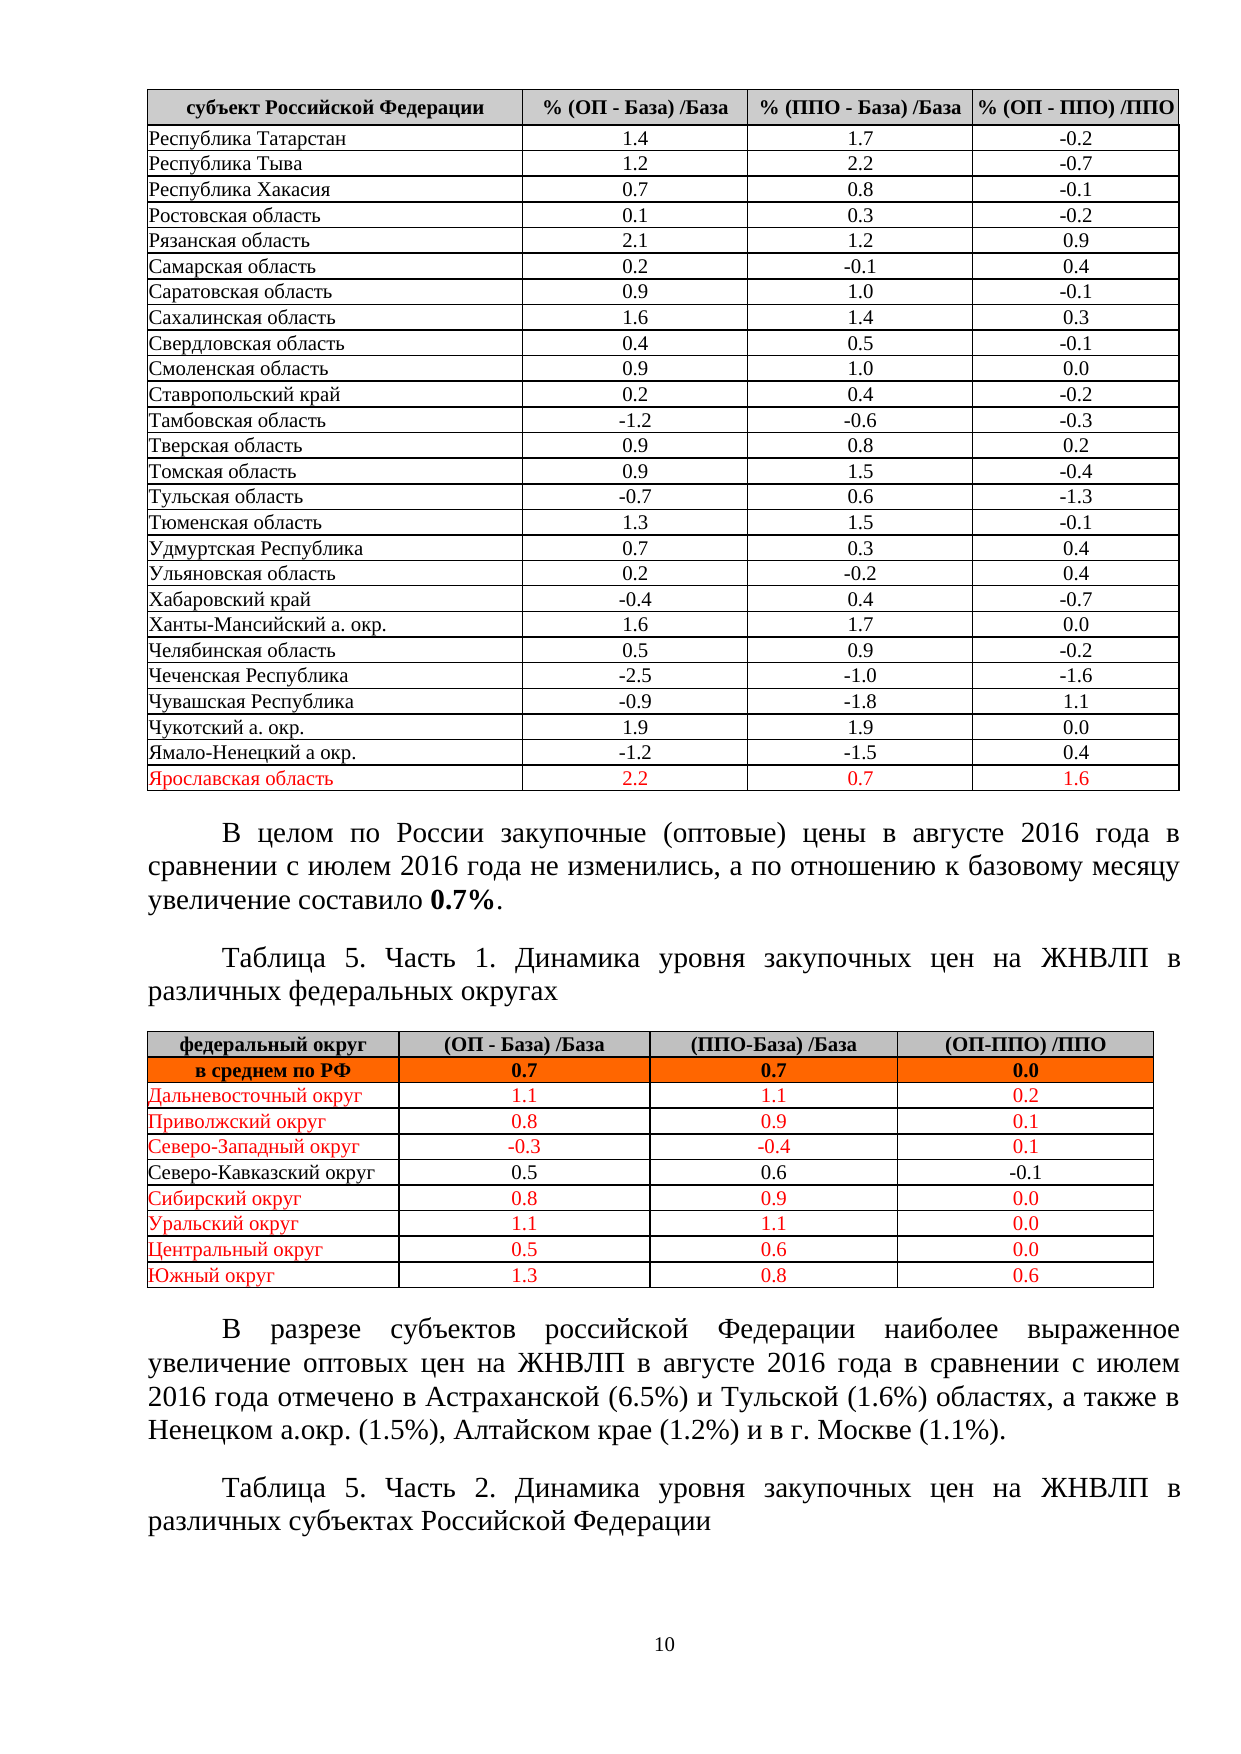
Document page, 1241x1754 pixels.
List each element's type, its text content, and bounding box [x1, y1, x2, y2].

table_cell Удмуртская Республика [148, 536, 522, 560]
table_cell 0.2 [973, 433, 1178, 457]
table_cell -0.1 [898, 1160, 1153, 1184]
table_cell 0.0 [898, 1058, 1153, 1082]
table_cell -0.7 [973, 586, 1178, 611]
table_cell 1.1 [651, 1083, 897, 1107]
table_header % (ППО - База) /База [748, 90, 972, 124]
table_cell 0.9 [651, 1109, 897, 1133]
table_cell -0.2 [973, 203, 1178, 227]
table_cell 0.8 [748, 177, 972, 201]
table_cell 0.3 [748, 203, 972, 227]
table_cell -0.1 [973, 280, 1178, 303]
table_header (ОП-ППО) /ППО [898, 1032, 1153, 1056]
table_cell 0.2 [523, 254, 747, 278]
table_cell в среднем по РФ [148, 1058, 398, 1082]
table_cell 0.6 [748, 485, 972, 508]
table_cell -0.4 [973, 459, 1178, 483]
table_cell Дальневосточный округ [148, 1083, 398, 1107]
table_cell 0.1 [898, 1135, 1153, 1158]
table_cell 2.2 [748, 151, 972, 175]
table_cell 1.0 [748, 356, 972, 380]
table_cell 0.9 [523, 280, 747, 303]
table_cell Республика Татарстан [148, 126, 522, 150]
table_cell Рязанская область [148, 228, 522, 252]
table_cell 1.3 [523, 510, 747, 534]
table_cell Ростовская область [148, 203, 522, 227]
table_cell 2.2 [523, 766, 747, 790]
table_cell -1.6 [973, 663, 1178, 687]
table_cell -0.1 [748, 254, 972, 278]
table_cell 1.9 [748, 715, 972, 739]
table_cell 1.2 [523, 151, 747, 175]
table_cell Саратовская область [148, 280, 522, 303]
table_cell -0.2 [973, 126, 1178, 150]
table_cell Центральный округ [148, 1237, 398, 1261]
table_cell Ямало-Ненецкий а окр. [148, 740, 522, 764]
table_cell Южный округ [148, 1263, 398, 1287]
table_cell 0.8 [651, 1263, 897, 1287]
table_cell 0.5 [748, 331, 972, 355]
table_cell 0.6 [651, 1237, 897, 1261]
table_cell 1.7 [748, 126, 972, 150]
table_cell Тамбовская область [148, 408, 522, 432]
table_cell -0.1 [973, 177, 1178, 201]
table_cell -1.2 [523, 740, 747, 764]
table_cell 0.3 [973, 305, 1178, 329]
table_cell -0.1 [973, 510, 1178, 534]
table_cell 0.8 [400, 1186, 649, 1210]
text Таблица 5. Часть 2. Динамика уровня закупочных цен на ЖНВЛП в различных субъектах Российской Федерации [148, 1470, 1181, 1537]
table_header % (ОП - ППО) /ППО [973, 90, 1178, 124]
table_header (ОП - База) /База [400, 1032, 649, 1056]
table_cell Хабаровский край [148, 586, 522, 611]
text Таблица 5. Часть 1. Динамика уровня закупочных цен на ЖНВЛП в различных федеральных округах [148, 940, 1181, 1007]
table_cell 1.5 [748, 510, 972, 534]
table_header % (ОП - База) /База [523, 90, 747, 124]
table_cell 1.2 [748, 228, 972, 252]
table_cell 0.9 [523, 459, 747, 483]
table_cell -0.4 [651, 1135, 897, 1158]
table_cell Северо-Кавказский округ [148, 1160, 398, 1184]
table_cell 0.4 [973, 536, 1178, 560]
table_cell Томская область [148, 459, 522, 483]
table_cell 1.1 [651, 1211, 897, 1235]
table_cell -1.3 [973, 485, 1178, 508]
table_cell -0.6 [748, 408, 972, 432]
table_cell 0.2 [898, 1083, 1153, 1107]
table_cell 0.0 [973, 356, 1178, 380]
table_cell 0.7 [523, 536, 747, 560]
table_cell -1.0 [748, 663, 972, 687]
table_cell Челябинская область [148, 638, 522, 662]
table_cell Чувашская Республика [148, 689, 522, 713]
table_cell 1.1 [400, 1083, 649, 1107]
table_cell 1.1 [400, 1211, 649, 1235]
table_cell -0.9 [523, 689, 747, 713]
table_cell 1.0 [748, 280, 972, 303]
table_cell Смоленская область [148, 356, 522, 380]
table_cell 0.5 [400, 1160, 649, 1184]
table_cell 0.8 [748, 433, 972, 457]
text В целом по России закупочные (оптовые) цены в августе 2016 года в сравнении с июлем 2016 года не изменились, а по отношению к базовому месяцу увеличение составило 0.7%. [148, 815, 1181, 916]
table_cell 0.9 [748, 638, 972, 662]
table_cell Тульская область [148, 485, 522, 508]
table_cell Свердловская область [148, 331, 522, 355]
table_cell Самарская область [148, 254, 522, 278]
table_cell -0.3 [973, 408, 1178, 432]
text В разрезе субъектов российской Федерации наиболее выраженное увеличение оптовых цен на ЖНВЛП в августе 2016 года в сравнении с июлем 2016 года отмечено в Астраханской (6.5%) и Тульской (1.6%) областях, а также в Ненецком а.окр. (1.5%), Алтайском крае (1.2%) и в г. Москве (1.1%). [148, 1312, 1181, 1446]
table_cell -0.3 [400, 1135, 649, 1158]
table_header субъект Российской Федерации [148, 90, 522, 124]
table_cell Республика Хакасия [148, 177, 522, 201]
table_cell Тверская область [148, 433, 522, 457]
table_cell 1.6 [523, 305, 747, 329]
table_cell 0.0 [973, 612, 1178, 636]
table_cell 1.5 [748, 459, 972, 483]
table_cell 0.4 [973, 561, 1178, 585]
table_header федеральный округ [148, 1032, 398, 1056]
table_cell -0.7 [973, 151, 1178, 175]
table_cell Ставропольский край [148, 382, 522, 406]
table_cell -0.4 [523, 586, 747, 611]
table_cell 1.1 [973, 689, 1178, 713]
table_cell -0.2 [973, 638, 1178, 662]
table_cell 1.4 [523, 126, 747, 150]
table_cell 0.4 [748, 586, 972, 611]
table_cell -0.2 [973, 382, 1178, 406]
table_cell Приволжский округ [148, 1109, 398, 1133]
table_cell 0.7 [748, 766, 972, 790]
table_cell 0.0 [898, 1211, 1153, 1235]
table_header (ППО-База) /База [651, 1032, 897, 1056]
table_cell 0.2 [523, 561, 747, 585]
table_cell -0.7 [523, 485, 747, 508]
table_cell 0.9 [651, 1186, 897, 1210]
table_cell Ханты-Мансийский а. окр. [148, 612, 522, 636]
table_cell 0.6 [898, 1263, 1153, 1287]
table_cell 0.0 [898, 1237, 1153, 1261]
table_cell 0.1 [898, 1109, 1153, 1133]
table_cell Сахалинская область [148, 305, 522, 329]
table_cell 0.4 [973, 254, 1178, 278]
table_cell 0.1 [523, 203, 747, 227]
table_cell Уральский округ [148, 1211, 398, 1235]
table_cell 0.9 [973, 228, 1178, 252]
table_cell Республика Тыва [148, 151, 522, 175]
table_cell -0.2 [748, 561, 972, 585]
table_cell 0.9 [523, 433, 747, 457]
table_cell 2.1 [523, 228, 747, 252]
table_cell 0.4 [748, 382, 972, 406]
table_cell Тюменская область [148, 510, 522, 534]
table_cell Чукотский а. окр. [148, 715, 522, 739]
table_cell 0.0 [898, 1186, 1153, 1210]
table_cell 0.8 [400, 1109, 649, 1133]
table_cell 0.7 [651, 1058, 897, 1082]
table_cell 0.0 [973, 715, 1178, 739]
table_cell 0.5 [523, 638, 747, 662]
table_cell 1.3 [400, 1263, 649, 1287]
table_cell -1.8 [748, 689, 972, 713]
table_cell 0.9 [523, 356, 747, 380]
table_cell Ульяновская область [148, 561, 522, 585]
table_cell -0.1 [973, 331, 1178, 355]
table_cell 0.4 [523, 331, 747, 355]
table_cell 0.5 [400, 1237, 649, 1261]
table_cell 1.6 [523, 612, 747, 636]
table_cell 0.6 [651, 1160, 897, 1184]
table_cell Чеченская Республика [148, 663, 522, 687]
table_cell 0.7 [400, 1058, 649, 1082]
table_cell 0.7 [523, 177, 747, 201]
table_cell 0.4 [973, 740, 1178, 764]
table_cell -2.5 [523, 663, 747, 687]
table_cell -1.5 [748, 740, 972, 764]
table_cell Северо-Западный округ [148, 1135, 398, 1158]
table_cell 1.7 [748, 612, 972, 636]
table_cell Ярославская область [148, 766, 522, 790]
table_cell 0.2 [523, 382, 747, 406]
table_cell Сибирский округ [148, 1186, 398, 1210]
table_cell 1.9 [523, 715, 747, 739]
table_cell 1.6 [973, 766, 1178, 790]
table_cell 1.4 [748, 305, 972, 329]
table_cell 0.3 [748, 536, 972, 560]
table_cell -1.2 [523, 408, 747, 432]
